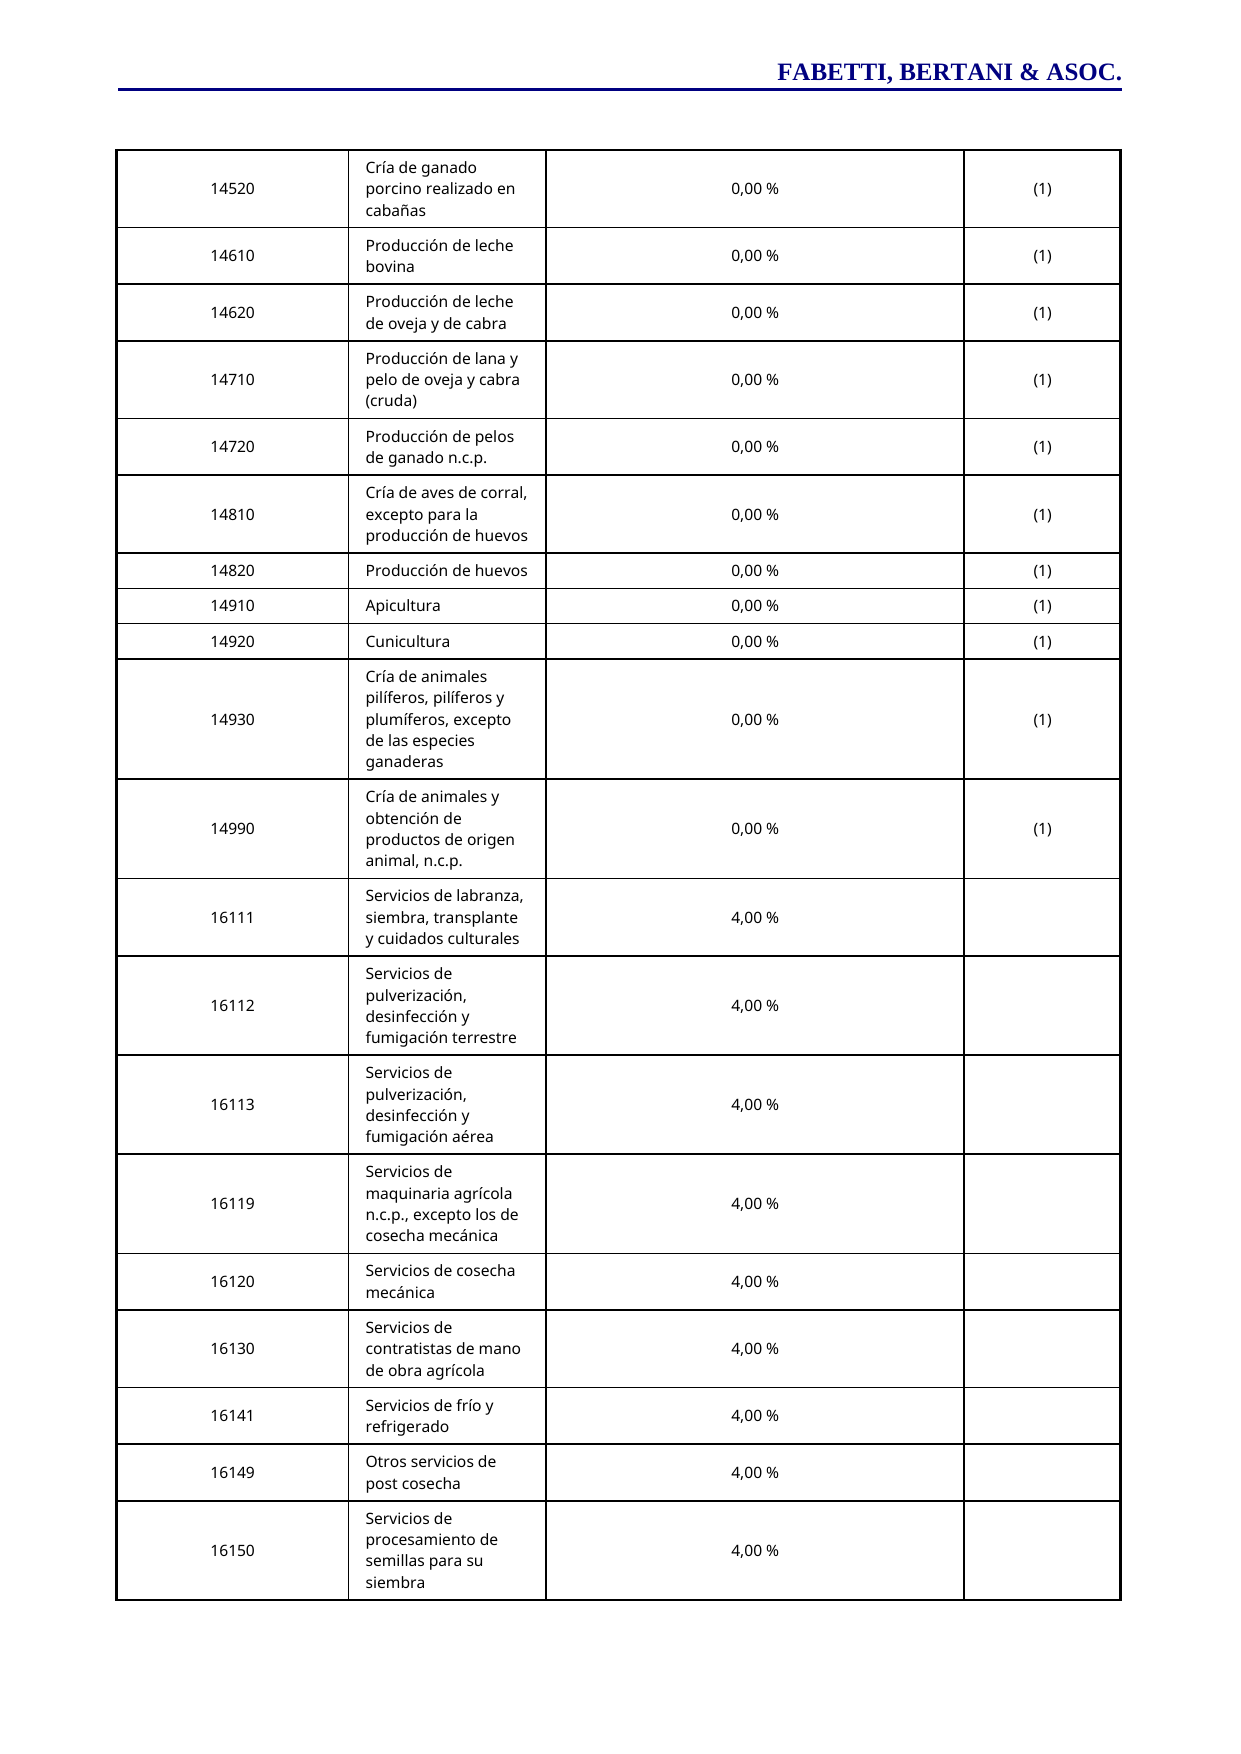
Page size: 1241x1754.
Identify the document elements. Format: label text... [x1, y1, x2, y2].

table_cell [965, 1311, 1119, 1387]
table_cell Producción de leche bovina [349, 228, 545, 283]
table_cell (1) [965, 228, 1119, 283]
table_cell 0,00 % [547, 660, 963, 778]
table_cell 4,00 % [547, 1254, 963, 1309]
table_cell (1) [965, 342, 1119, 418]
table_cell [965, 1502, 1119, 1599]
table_cell (1) [965, 419, 1119, 474]
table_cell 4,00 % [547, 1311, 963, 1387]
table_cell 4,00 % [547, 1388, 963, 1443]
table_cell 14710 [118, 342, 348, 418]
table_cell 16120 [118, 1254, 348, 1309]
table_cell 4,00 % [547, 1155, 963, 1252]
table_cell (1) [965, 660, 1119, 778]
table_cell Servicios de procesamiento de semillas para su siembra [349, 1502, 545, 1599]
table_cell 4,00 % [547, 1502, 963, 1599]
table_cell [965, 1254, 1119, 1309]
table_cell 14930 [118, 660, 348, 778]
table_cell (1) [965, 780, 1119, 877]
table_cell Producción de lana y pelo de oveja y cabra (cruda) [349, 342, 545, 418]
table_cell 14920 [118, 624, 348, 658]
table_cell Cría de aves de corral, excepto para la producción de huevos [349, 476, 545, 552]
table_cell 16119 [118, 1155, 348, 1252]
table_cell 14620 [118, 285, 348, 340]
table_cell (1) [965, 476, 1119, 552]
table_cell 14520 [118, 151, 348, 227]
table_cell (1) [965, 589, 1119, 623]
table_cell 16111 [118, 879, 348, 955]
table_cell 4,00 % [547, 1056, 963, 1153]
table_cell 16150 [118, 1502, 348, 1599]
table_cell 14990 [118, 780, 348, 877]
table_cell (1) [965, 554, 1119, 587]
table_cell 0,00 % [547, 228, 963, 283]
table_cell Servicios de labranza, siembra, transplante y cuidados culturales [349, 879, 545, 955]
table_cell 0,00 % [547, 342, 963, 418]
table_cell Servicios de frío y refrigerado [349, 1388, 545, 1443]
table_cell 16141 [118, 1388, 348, 1443]
table_cell 0,00 % [547, 285, 963, 340]
table_cell Producción de leche de oveja y de cabra [349, 285, 545, 340]
table_cell Cunicultura [349, 624, 545, 658]
table_cell Apicultura [349, 589, 545, 623]
table_cell Servicios de pulverización, desinfección y fumigación terrestre [349, 957, 545, 1054]
table_cell 14720 [118, 419, 348, 474]
table_cell Cría de ganado porcino realizado en cabañas [349, 151, 545, 227]
table_cell 4,00 % [547, 1445, 963, 1500]
table_cell [965, 957, 1119, 1054]
table_cell (1) [965, 151, 1119, 227]
table_cell 4,00 % [547, 957, 963, 1054]
table_cell Servicios de contratistas de mano de obra agrícola [349, 1311, 545, 1387]
table_cell Servicios de pulverización, desinfección y fumigación aérea [349, 1056, 545, 1153]
table_cell [965, 879, 1119, 955]
table_cell Servicios de maquinaria agrícola n.c.p., excepto los de cosecha mecánica [349, 1155, 545, 1252]
table_cell [965, 1388, 1119, 1443]
table_cell 0,00 % [547, 589, 963, 623]
table_cell 14610 [118, 228, 348, 283]
table_cell [965, 1155, 1119, 1252]
table_cell [965, 1056, 1119, 1153]
table_cell (1) [965, 285, 1119, 340]
table_cell 14810 [118, 476, 348, 552]
table_cell 16113 [118, 1056, 348, 1153]
table_cell 14820 [118, 554, 348, 587]
table_cell [965, 1445, 1119, 1500]
table_cell Otros servicios de post cosecha [349, 1445, 545, 1500]
table_cell 16149 [118, 1445, 348, 1500]
table_cell 0,00 % [547, 780, 963, 877]
table_cell 4,00 % [547, 879, 963, 955]
table_cell Producción de pelos de ganado n.c.p. [349, 419, 545, 474]
table_cell 14910 [118, 589, 348, 623]
table_cell 16130 [118, 1311, 348, 1387]
table_cell (1) [965, 624, 1119, 658]
table_cell Servicios de cosecha mecánica [349, 1254, 545, 1309]
table_cell 0,00 % [547, 419, 963, 474]
table_cell 0,00 % [547, 151, 963, 227]
table_cell Producción de huevos [349, 554, 545, 587]
table_cell 0,00 % [547, 624, 963, 658]
table_cell Cría de animales pilíferos, pilíferos y plumíferos, excepto de las especies ganaderas [349, 660, 545, 778]
table_cell 16112 [118, 957, 348, 1054]
table_cell 0,00 % [547, 554, 963, 587]
table_cell Cría de animales y obtención de productos de origen animal, n.c.p. [349, 780, 545, 877]
table_cell 0,00 % [547, 476, 963, 552]
